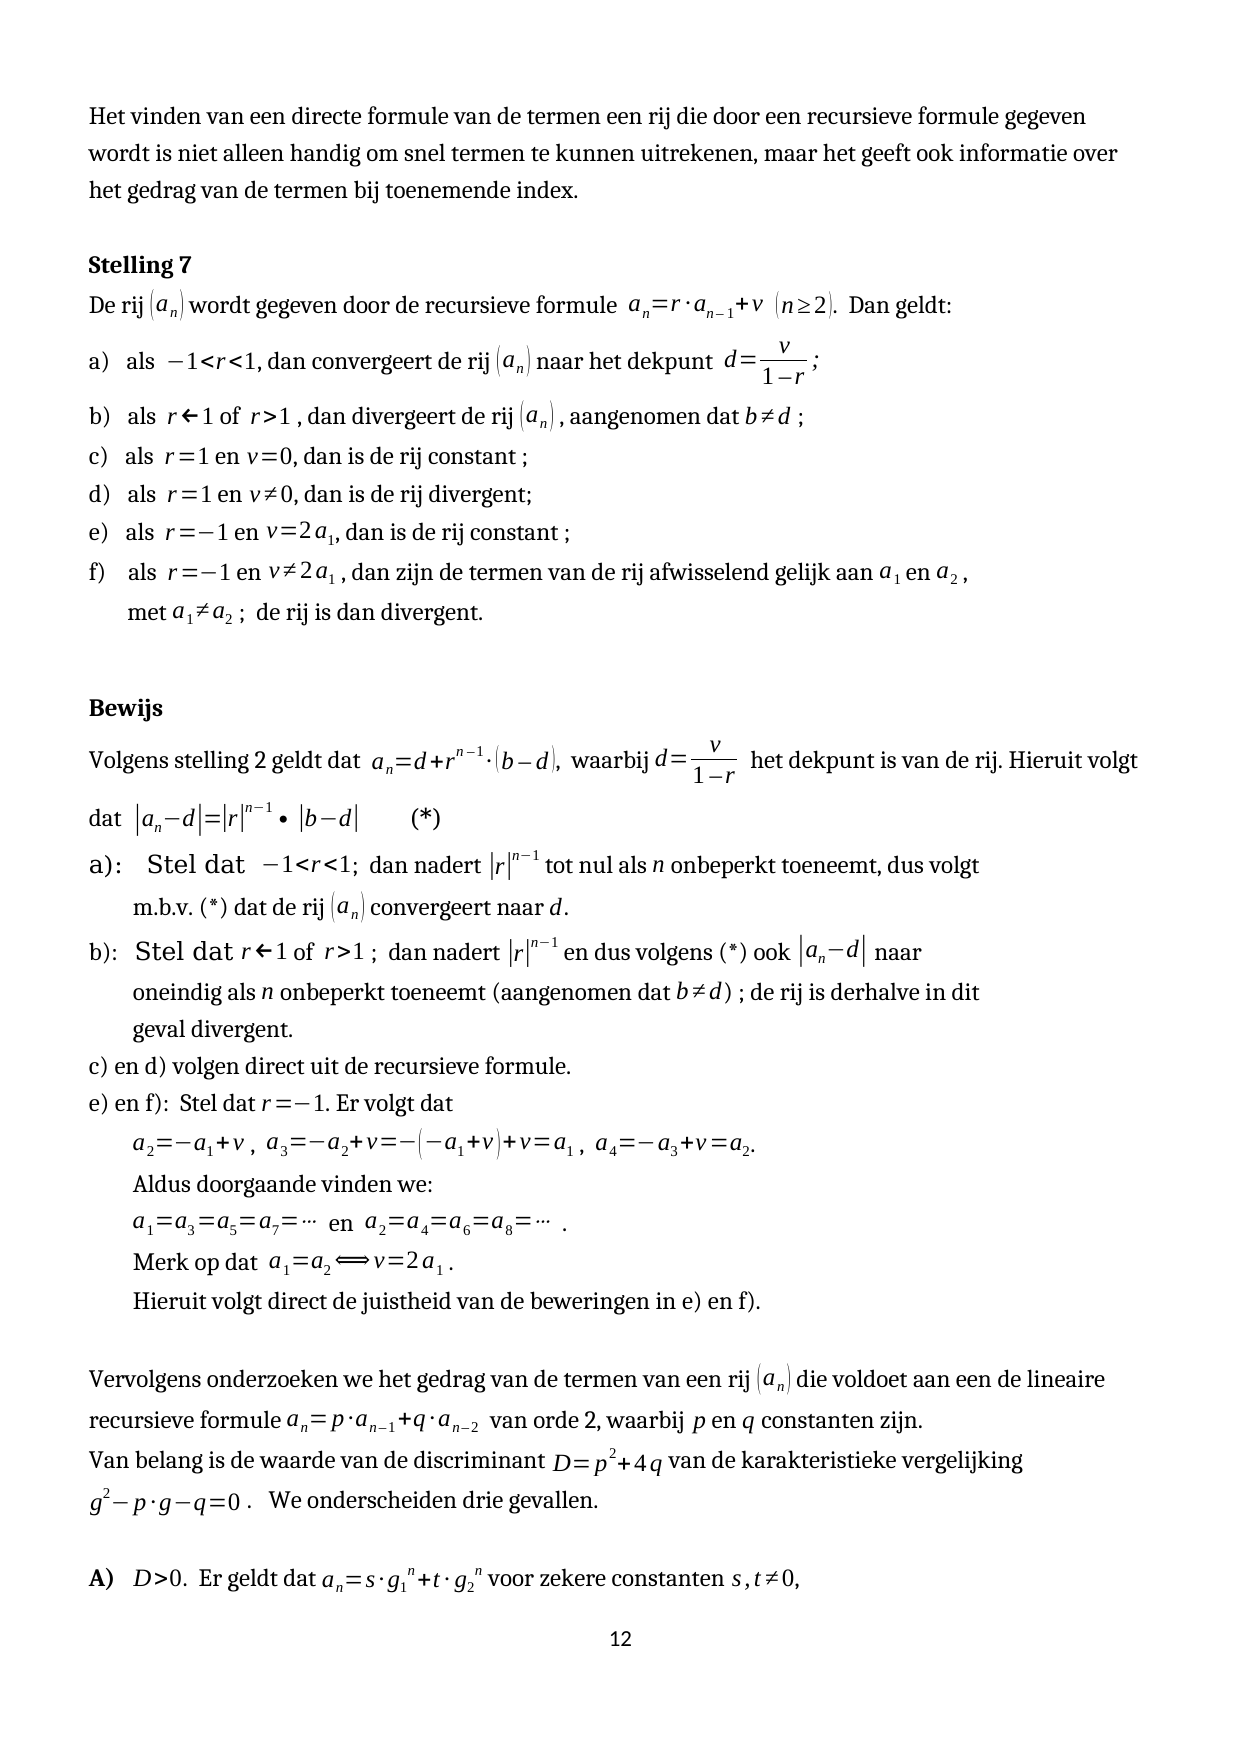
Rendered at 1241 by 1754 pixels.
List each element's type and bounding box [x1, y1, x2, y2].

text [89, 693, 1152, 1596]
text [89, 102, 1152, 664]
